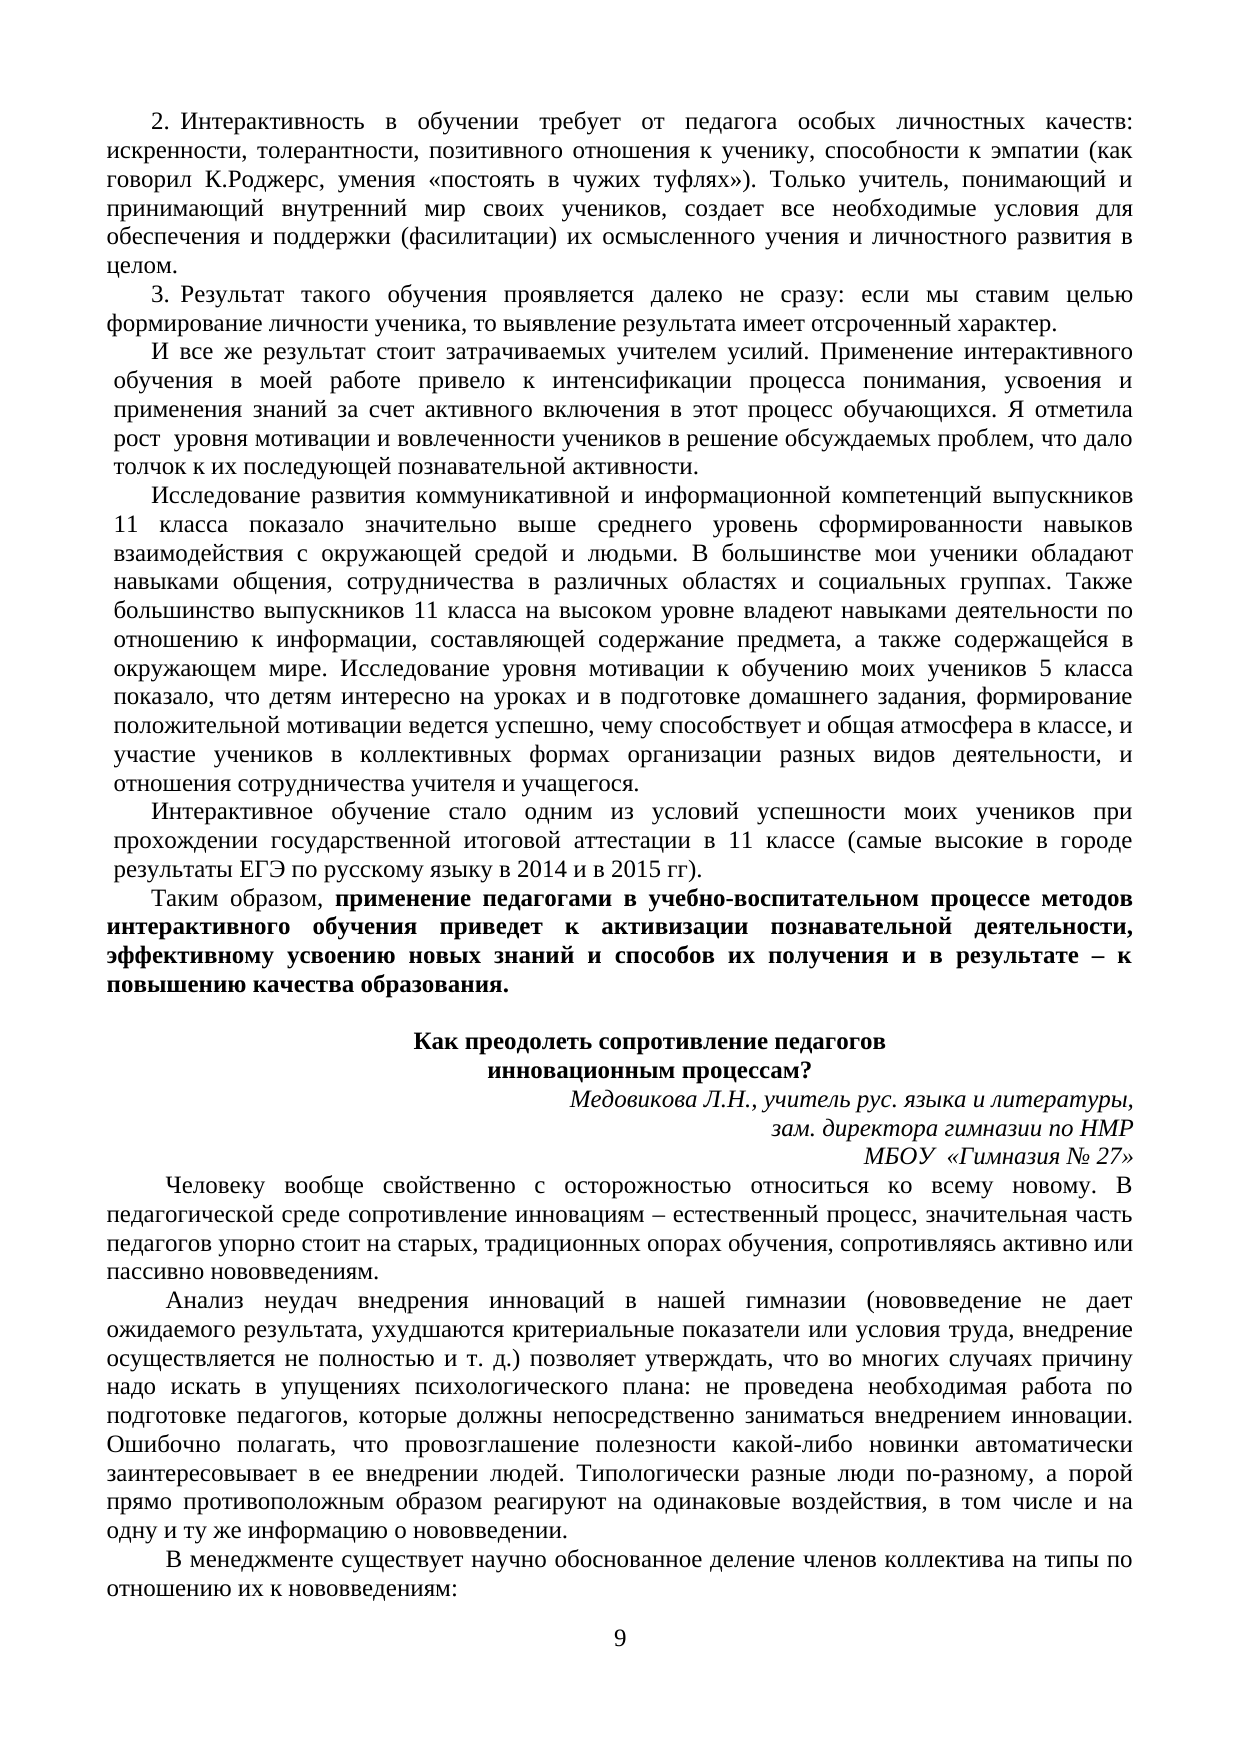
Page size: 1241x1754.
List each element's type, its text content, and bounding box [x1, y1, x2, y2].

list Результат такого обучения проявляется далеко не сразу: если мы ставим целью формирование личности ученика, то выявление результата имеет отсроченный характер. [106, 279, 1134, 336]
text Анализ неудач внедрения инноваций в нашей гимназии (нововведение не дает ожидаемого результата, ухудшаются критериальные показатели или условия труда, внедрение осуществляется не полностью и т. д.) позволяет утверждать, что во многих случаях причину надо искать в упущениях психологического плана: не проведена необходимая работа по подготовке педагогов, которые должны непосредственно заниматься внедрением инновации. Ошибочно полагать, что провозглашение полезности какой-либо новинки автоматически заинтересовывает в ее внедрении людей. Типологически разные люди по-разному, а порой прямо противоположным образом реагируют на одинаковые воздействия, в том числе и на одну и ту же информацию о нововведении. [106, 1285, 1134, 1544]
text Интерактивное обучение стало одним из условий успешности моих учеников при прохождении государственной итоговой аттестации в 11 классе (самые высокие в городе результаты ЕГЭ по русскому языку в 2014 и в 2015 гг). [113, 796, 1134, 883]
list Интерактивность в обучении требует от педагога особых личностных качеств: искренности, толерантности, позитивного отношения к ученику, способности к эмпатии (как говорил К.Роджерс, умения «постоять в чужих туфлях»). Только учитель, понимающий и принимающий внутренний мир своих учеников, создает все необходимые условия для обеспечения и поддержки (фасилитации) их осмысленного учения и личностного развития в целом. [106, 106, 1134, 279]
text зам. директора гимназии по НМР [106, 1113, 1134, 1141]
text Человеку вообще свойственно с осторожностью относиться ко всему новому. В педагогической среде сопротивление инновациям – естественный процесс, значительная часть педагогов упорно стоит на старых, традиционных опорах обучения, сопротивляясь активно или пассивно нововведениям. [106, 1170, 1134, 1285]
text И все же результат стоит затрачиваемых учителем усилий. Применение интерактивного обучения в моей работе привело к интенсификации процесса понимания, усвоения и применения знаний за счет активного включения в этот процесс обучающихся. Я отметила рост уровня мотивации и вовлеченности учеников в решение обсуждаемых проблем, что дало толчок к их последующей познавательной активности. [113, 336, 1134, 480]
text В менеджменте существует научно обоснованное деление членов коллектива на типы по отношению их к нововведениям: [106, 1544, 1134, 1601]
text Как преодолеть сопротивление педагогов [106, 1026, 1134, 1055]
text Медовикова Л.Н., учитель рус. языка и литературы, [106, 1084, 1134, 1113]
text МБОУ «Гимназия № 27» [106, 1141, 1134, 1170]
text Исследование развития коммуникативной и информационной компетенций выпускников 11 класса показало значительно выше среднего уровень сформированности навыков взаимодействия с окружающей средой и людьми. В большинстве мои ученики обладают навыками общения, сотрудничества в различных областях и социальных группах. Также большинство выпускников 11 класса на высоком уровне владеют навыками деятельности по отношению к информации, составляющей содержание предмета, а также содержащейся в окружающем мире. Исследование уровня мотивации к обучению моих учеников 5 класса показало, что детям интересно на уроках и в подготовке домашнего задания, формирование положительной мотивации ведется успешно, чему способствует и общая атмосфера в классе, и участие учеников в коллективных формах организации разных видов деятельности, и отношения сотрудничества учителя и учащегося. [113, 480, 1134, 796]
text Таким образом, применение педагогами в учебно-воспитательном процессе методов интерактивного обучения приведет к активизации познавательной деятельности, эффективному усвоению новых знаний и способов их получения и в результате – к повышению качества образования. [106, 883, 1134, 998]
text инновационным процессам? [106, 1055, 1134, 1084]
